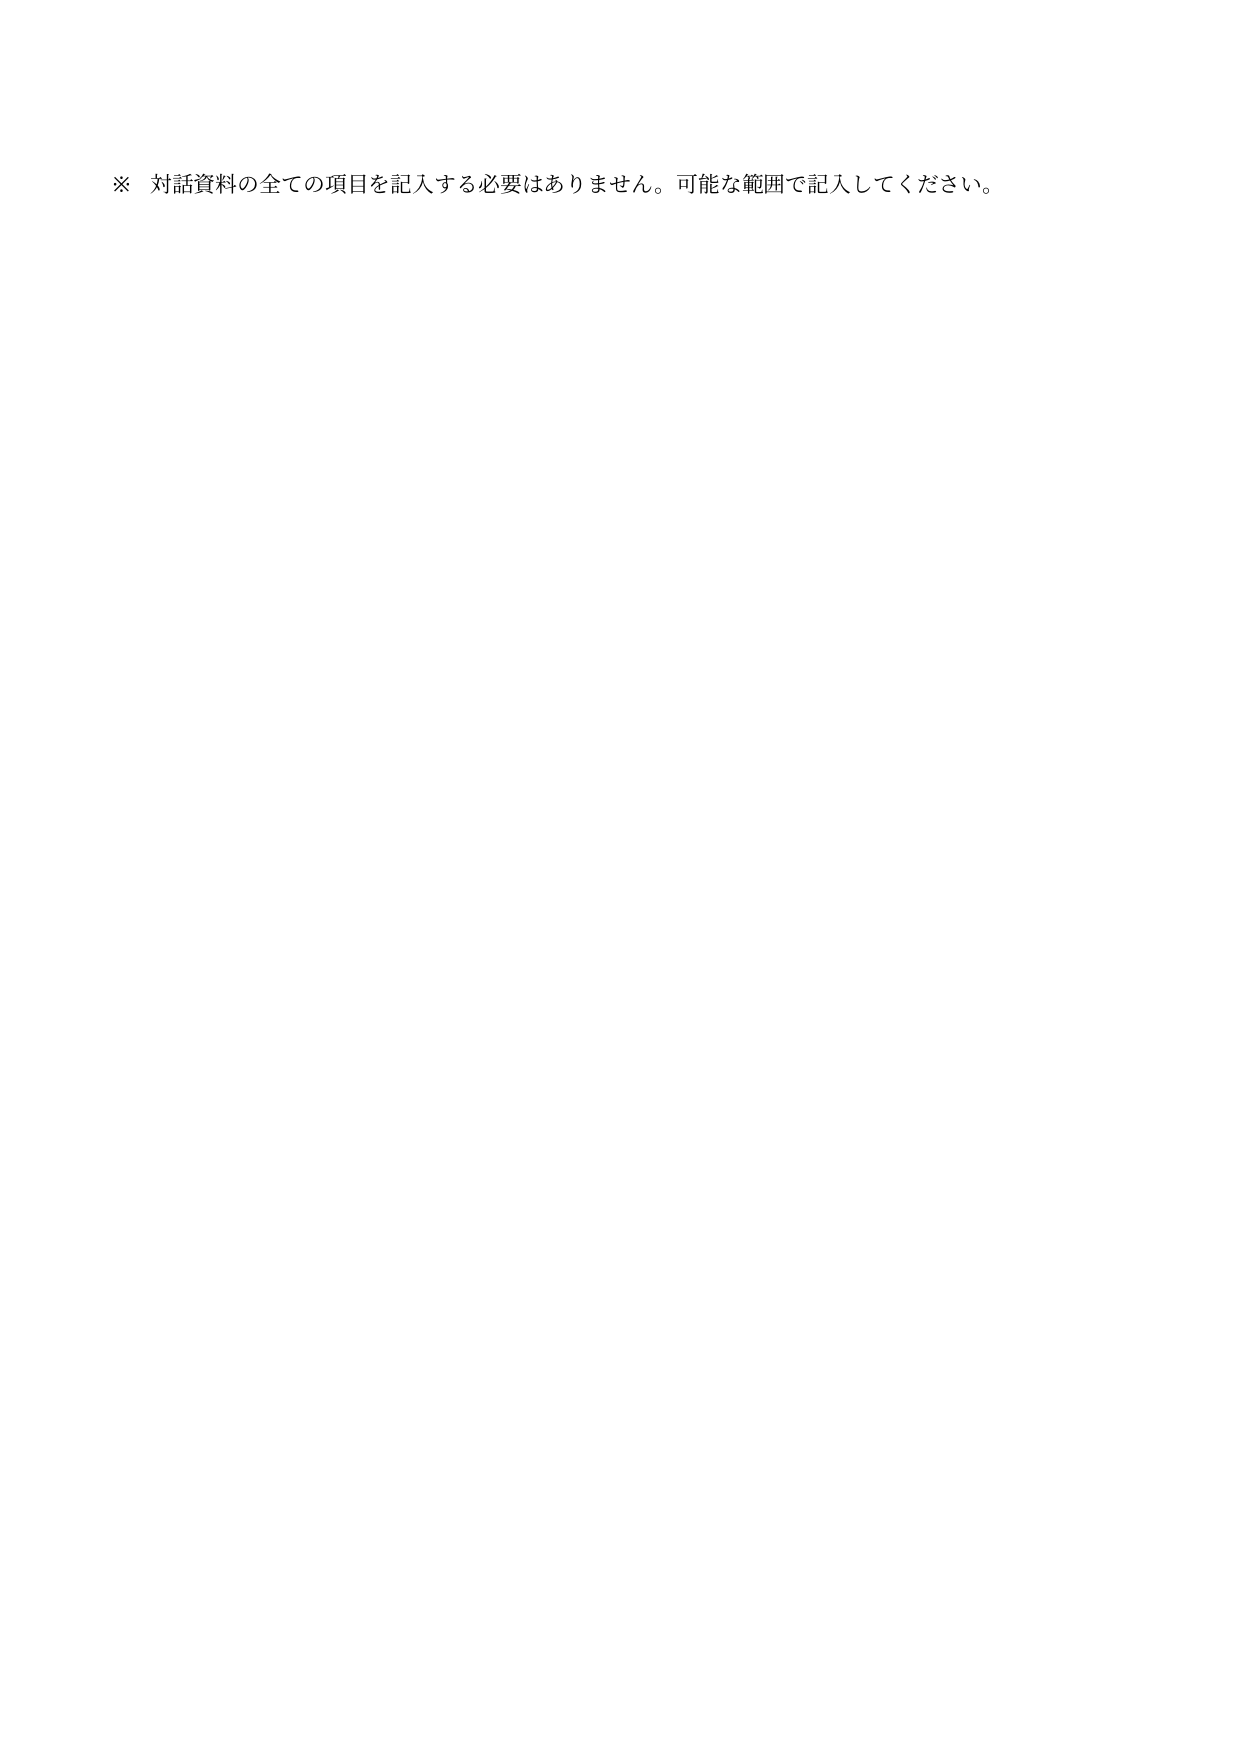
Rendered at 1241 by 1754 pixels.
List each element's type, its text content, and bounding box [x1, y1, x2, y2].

list 対話資料の全ての項目を記入する必要はありません。可能な範囲で記入してください。 [112, 164, 1128, 202]
